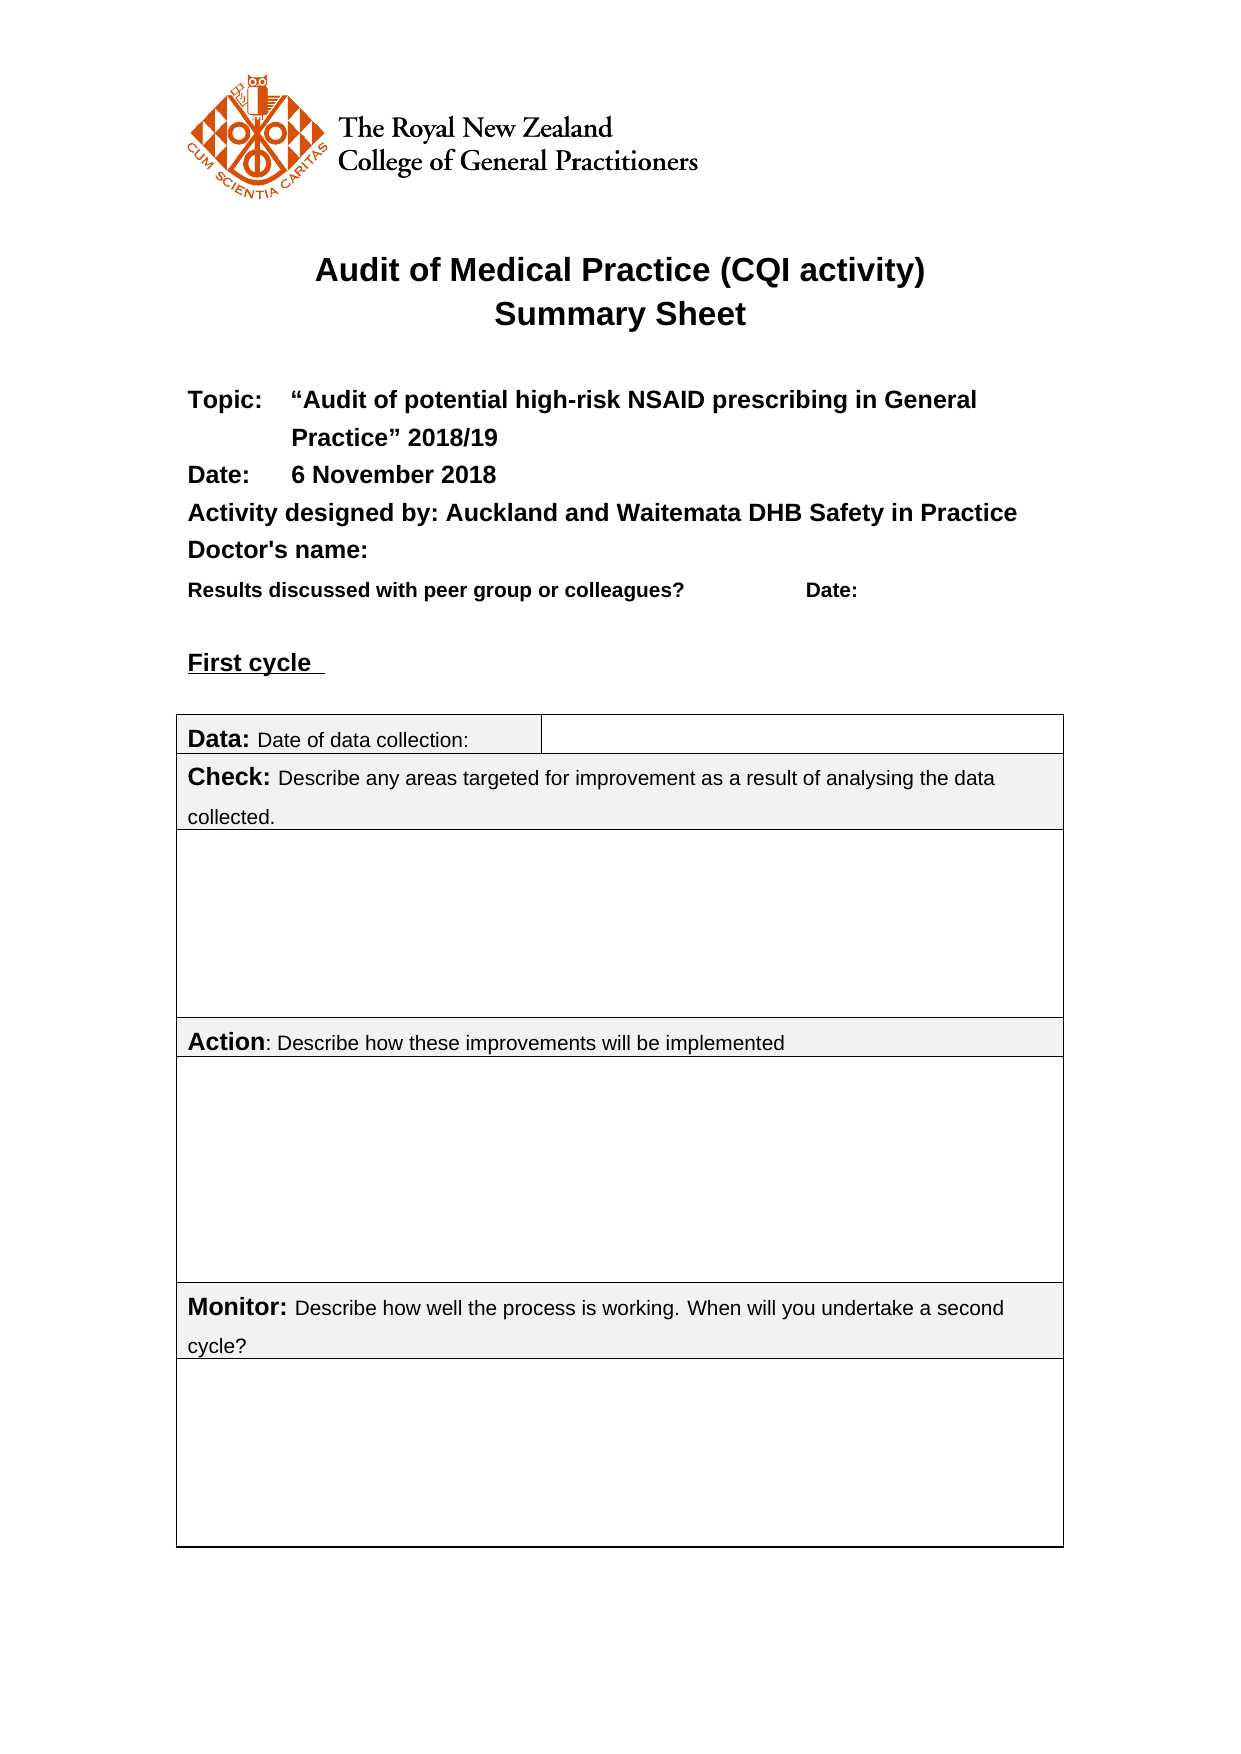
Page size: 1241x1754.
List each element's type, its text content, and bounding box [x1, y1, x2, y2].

text Topic: “Audit of potential high-risk NSAID prescribing in General Practice” 2018/19 [187, 377, 1053, 452]
table_header [542, 715, 1063, 753]
table_cell [177, 830, 1063, 1017]
table_header Data: Date of data collection: [177, 715, 541, 753]
text Results discussed with peer group or colleagues? Date: [187, 564, 1102, 602]
table_cell Action: Describe how these improvements will be implemented [177, 1018, 1063, 1056]
text Doctor's name: [187, 527, 1102, 564]
text Activity designed by: Auckland and Waitemata DHB Safety in Practice [187, 489, 1053, 527]
table_cell Check: Describe any areas targeted for improvement as a result of analysing the data collected. [177, 754, 1063, 829]
text First cycle [187, 639, 1053, 677]
text Audit of Medical Practice (CQI activity) [187, 250, 1053, 288]
table_cell [177, 1359, 1063, 1546]
table_cell [177, 1057, 1063, 1282]
table_cell Monitor: Describe how well the process is working. When will you undertake a second cycle? [177, 1283, 1063, 1358]
text Date: 6 November 2018 [187, 452, 1053, 489]
picture [187, 73, 704, 199]
text Summary Sheet [187, 294, 1053, 333]
